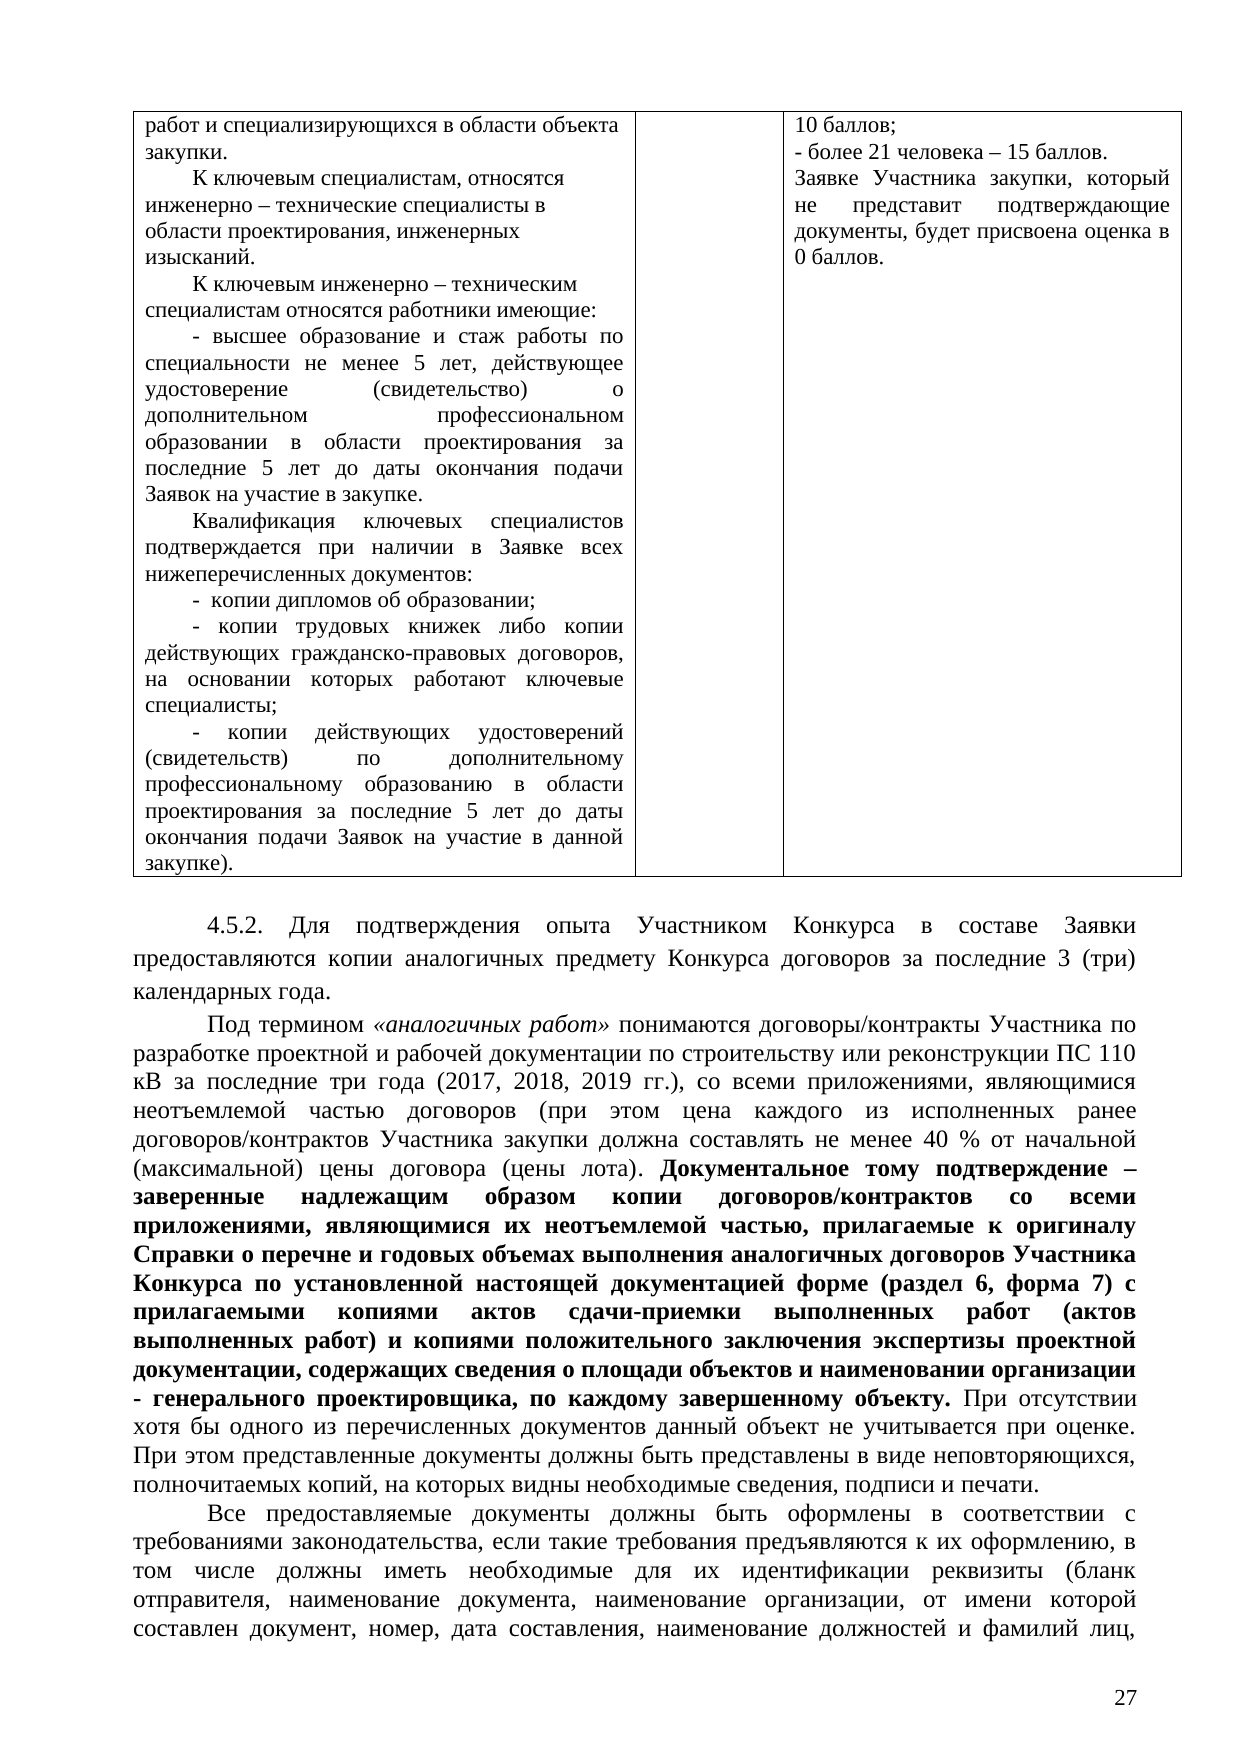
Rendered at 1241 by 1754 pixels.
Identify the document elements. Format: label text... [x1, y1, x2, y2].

table_cell [636, 112, 783, 876]
text 4.5.2. Для подтверждения опыта Участником Конкурса в составе Заявки предоставляются копии аналогичных предмету Конкурса договоров за последние 3 (три) календарных года. [133, 910, 1137, 1005]
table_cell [134, 112, 635, 876]
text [133, 1498, 1137, 1641]
text Под термином «аналогичных работ» понимаются договоры/контракты Участника по разработке проектной и рабочей документации по строительству или реконструкции ПС 110 кВ за последние три года (2017, 2018, 2019 гг.), со всеми приложениями, являющимися неотъемлемой частью договоров (при этом цена каждого из исполненных ранее договоров/контрактов Участника закупки должна составлять не менее 40 % от начальной (максимальной) цены договора (цены лота). Документальное тому подтверждение – заверенные надлежащим образом копии договоров/контрактов со всеми приложениями, являющимися их неотъемлемой частью, прилагаемые к оригиналу Справки о перечне и годовых объемах выполнения аналогичных договоров Участника Конкурса по установленной настоящей документацией форме (раздел 6, форма 7) с прилагаемыми копиями актов сдачи-приемки выполненных работ (актов выполненных работ) и копиями положительного заключения экспертизы проектной документации, содержащих сведения о площади объектов и наименовании организации - генерального проектировщика, по каждому завершенному объекту. При отсутствии хотя бы одного из перечисленных документов данный объект не учитывается при оценке. При этом представленные документы должны быть представлены в виде неповторяющихся, полночитаемых копий, на которых видны необходимые сведения, подписи и печати. [133, 1009, 1137, 1498]
